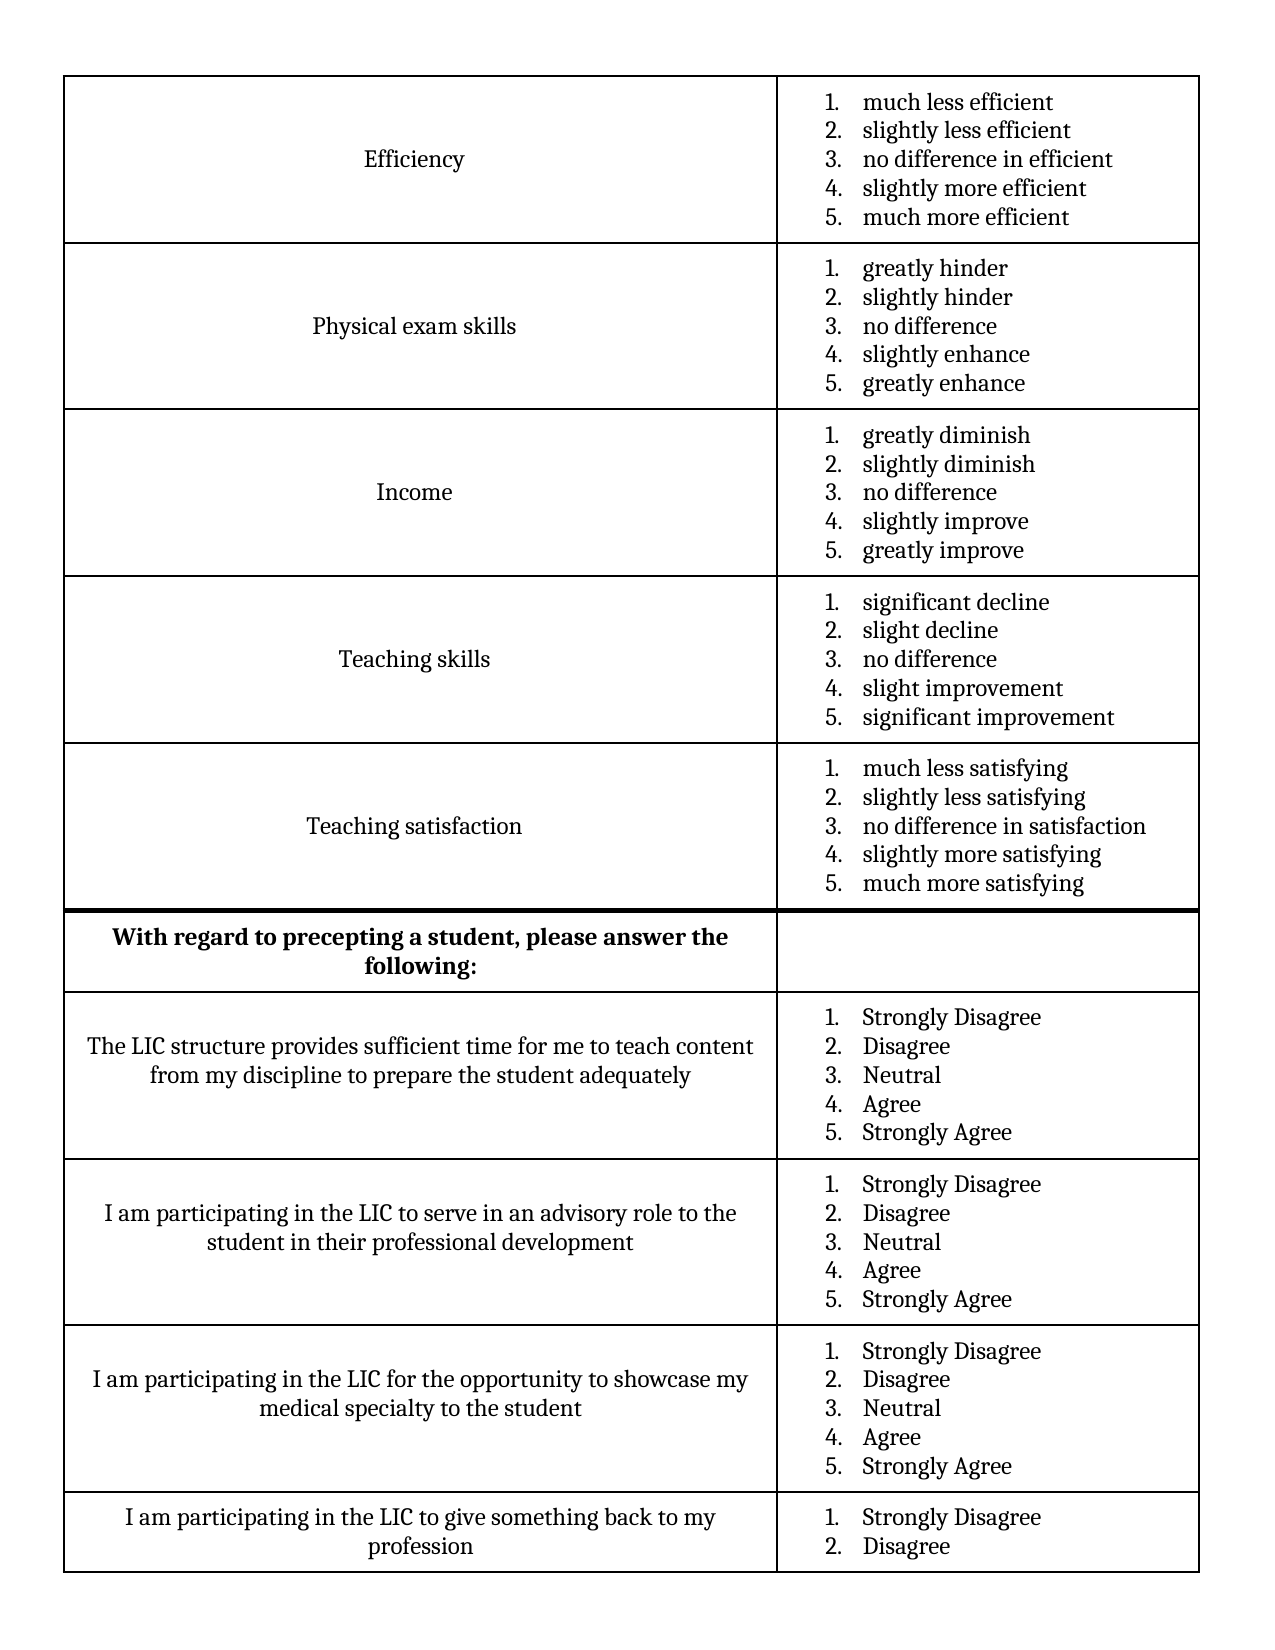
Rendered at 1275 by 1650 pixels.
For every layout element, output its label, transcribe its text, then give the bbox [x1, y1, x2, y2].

table_cell Strongly Disagree Disagree Neutral Agree Strongly Agree [778, 993, 1198, 1157]
table_cell much less efficient slightly less efficient no difference in efficient slightly more efficient much more efficient [778, 77, 1198, 242]
table_header With regard to precepting a student, please answer the following: [65, 913, 776, 991]
table_cell greatly hinder slightly hinder no difference slightly enhance greatly enhance [778, 244, 1198, 408]
table_cell significant decline slight decline no difference slight improvement significant improvement [778, 577, 1198, 742]
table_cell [778, 1493, 1198, 1571]
table_cell Teaching satisfaction [65, 744, 776, 908]
table_cell greatly diminish slightly diminish no difference slightly improve greatly improve [778, 410, 1198, 575]
table_cell I am participating in the LIC for the opportunity to showcase my medical specialty to the student [65, 1326, 776, 1491]
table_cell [778, 1326, 1198, 1491]
table_cell Teaching skills [65, 577, 776, 742]
table_cell Strongly Disagree Disagree Neutral Agree Strongly Agree [778, 1160, 1198, 1324]
table_cell Efficiency [65, 77, 776, 242]
table_header [778, 913, 1198, 991]
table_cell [65, 1493, 776, 1571]
table_cell much less satisfying slightly less satisfying no difference in satisfaction slightly more satisfying much more satisfying [778, 744, 1198, 908]
table_cell I am participating in the LIC to serve in an advisory role to the student in their professional development [65, 1160, 776, 1324]
table_cell The LIC structure provides sufficient time for me to teach content from my discipline to prepare the student adequately [65, 993, 776, 1157]
table_cell Income [65, 410, 776, 575]
table_cell Physical exam skills [65, 244, 776, 408]
